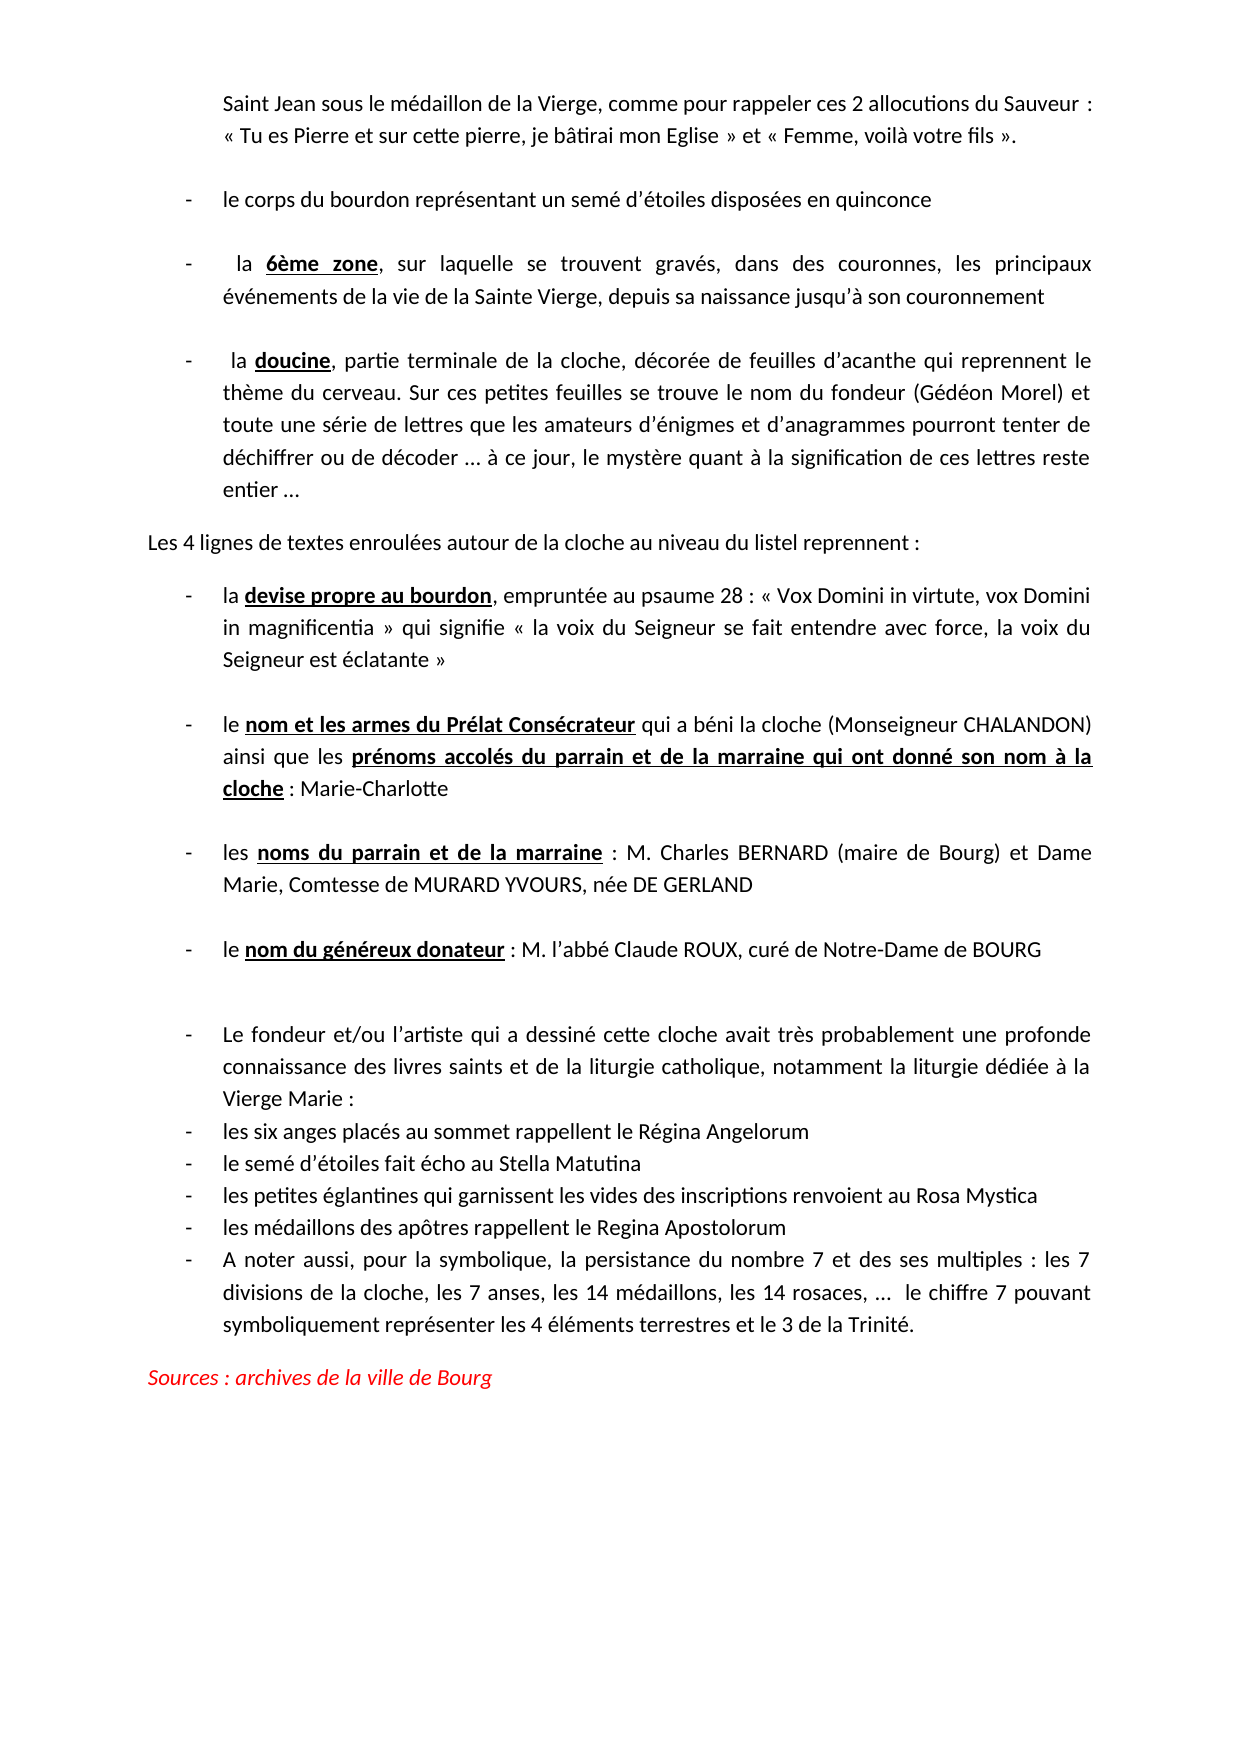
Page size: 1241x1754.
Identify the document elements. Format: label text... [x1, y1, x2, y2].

list les petites églantines qui garnissent les vides des inscriptions renvoient au Rosa Mystica [185, 1181, 1093, 1209]
text Sources : archives de la ville de Bourg [148, 1363, 1093, 1391]
list Le fondeur et/ou l’artiste qui a dessiné cette cloche avait très probablement une profonde connaissance des livres saints et de la liturgie catholique, notamment la liturgie dédiée à la Vierge Marie : [185, 1020, 1093, 1113]
list le corps du bourdon représentant un semé d’étoiles disposées en quinconce [185, 185, 1093, 213]
list A noter aussi, pour la symbolique, la persistance du nombre 7 et des ses multiples : les 7 divisions de la cloche, les 7 anses, les 14 médaillons, les 14 rosaces, … le chiffre 7 pouvant symboliquement représenter les 4 éléments terrestres et le 3 de la Trinité. [185, 1246, 1093, 1338]
list la devise propre au bourdon, empruntée au psaume 28 : « Vox Domini in virtute, vox Domini in magnificentia » qui signifie « la voix du Seigneur se fait entendre avec force, la voix du Seigneur est éclatante » [185, 581, 1093, 673]
list le nom et les armes du Prélat Consécrateur qui a béni la cloche (Monseigneur CHALANDON) ainsi que les prénoms accolés du parrain et de la marraine qui ont donné son nom à la cloche : Marie-Charlotte [185, 710, 1093, 802]
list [185, 89, 1093, 149]
text Les 4 lignes de textes enroulées autour de la cloche au niveau du listel reprennent : [148, 528, 1093, 556]
list la 6ème zone, sur laquelle se trouvent gravés, dans des couronnes, les principaux événements de la vie de la Sainte Vierge, depuis sa naissance jusqu’à son couronnement [185, 249, 1093, 310]
list la doucine, partie terminale de la cloche, décorée de feuilles d’acanthe qui reprennent le thème du cerveau. Sur ces petites feuilles se trouve le nom du fondeur (Gédéon Morel) et toute une série de lettres que les amateurs d’énigmes et d’anagrammes pourront tenter de déchiffrer ou de décoder … à ce jour, le mystère quant à la signification de ces lettres reste entier … [185, 346, 1093, 503]
list les médaillons des apôtres rappellent le Regina Apostolorum [185, 1213, 1093, 1241]
list les six anges placés au sommet rappellent le Régina Angelorum [185, 1117, 1093, 1145]
list les noms du parrain et de la marraine : M. Charles BERNARD (maire de Bourg) et Dame Marie, Comtesse de MURARD YVOURS, née DE GERLAND [185, 838, 1093, 899]
list le semé d’étoiles fait écho au Stella Matutina [185, 1149, 1093, 1177]
list le nom du généreux donateur : M. l’abbé Claude ROUX, curé de Notre-Dame de BOURG [185, 935, 1093, 963]
